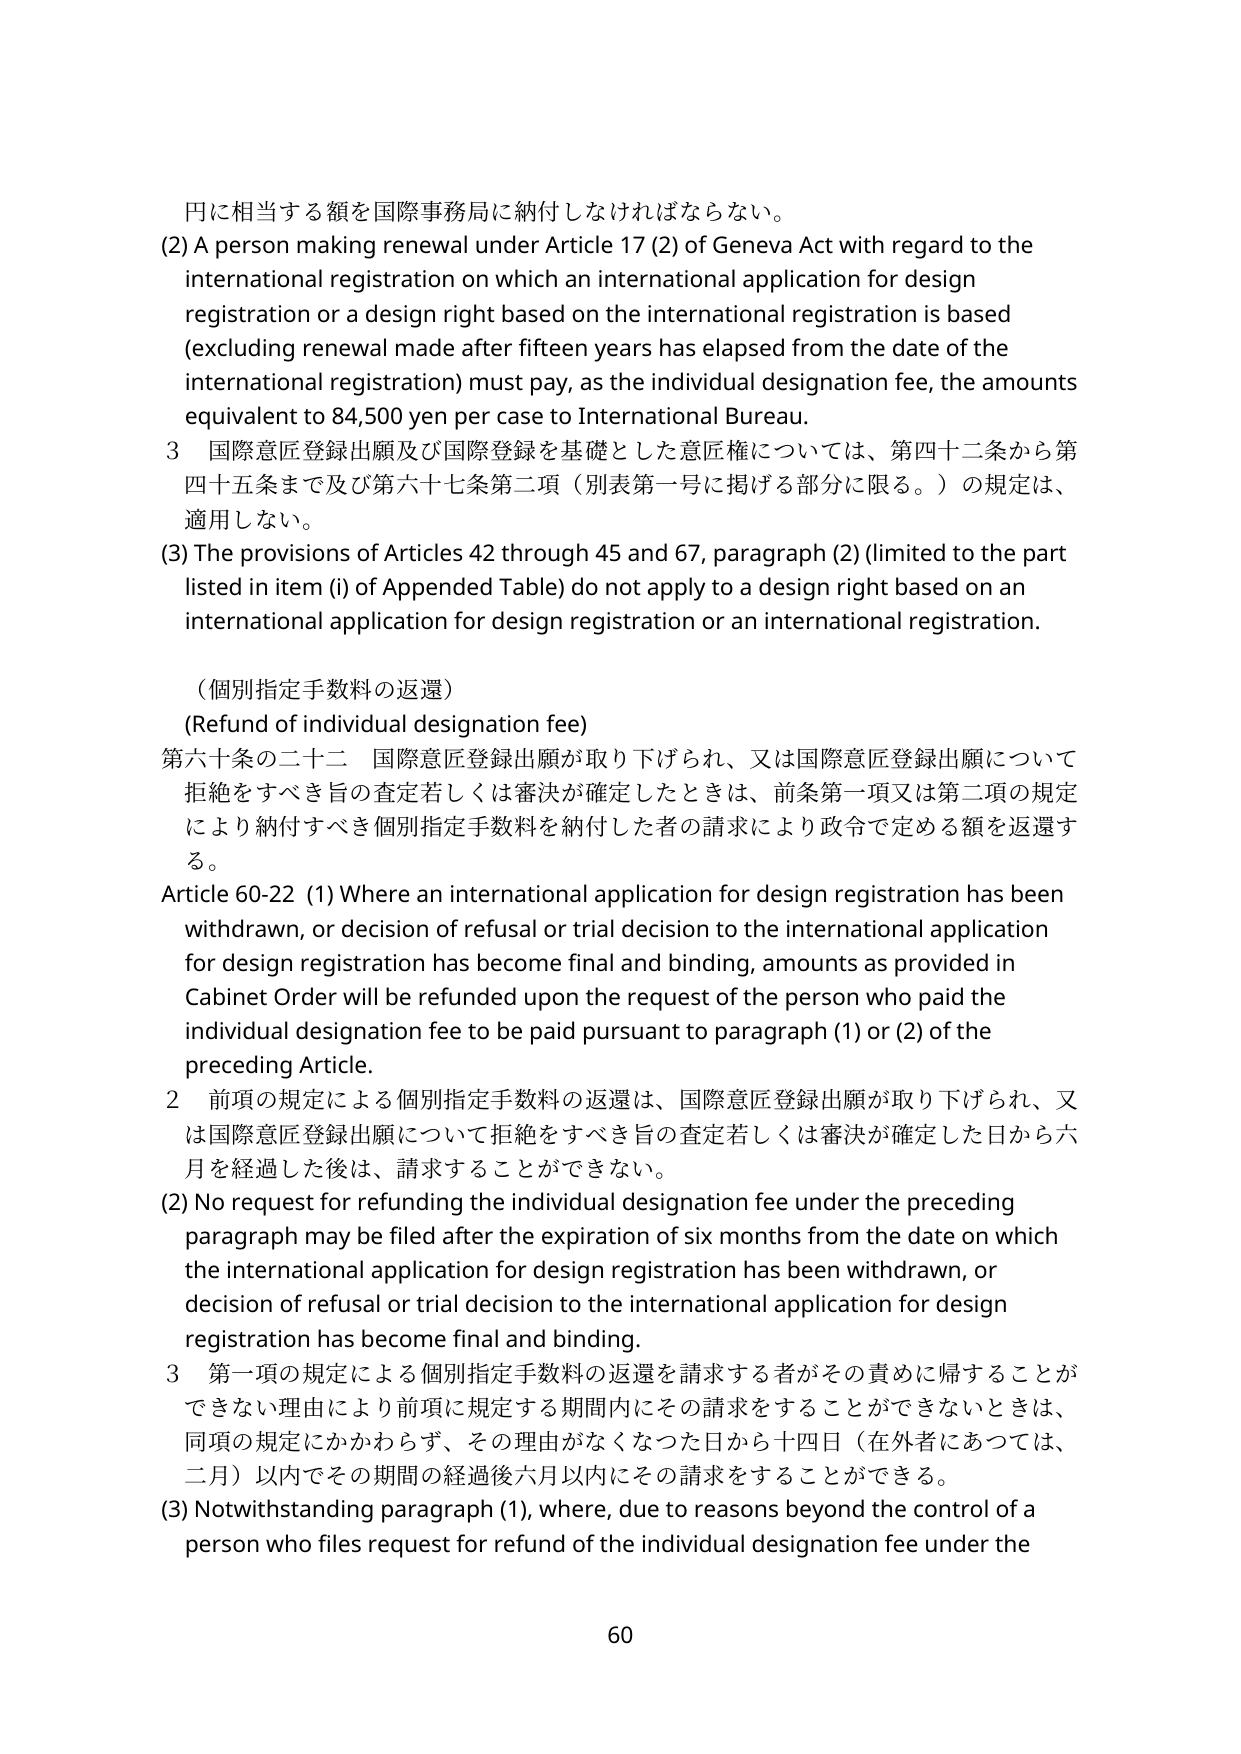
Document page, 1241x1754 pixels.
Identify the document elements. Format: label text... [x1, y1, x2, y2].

text Article 60-22 (1) Where an international application for design registration has been withdrawn, or decision of refusal or trial decision to the international application for design registration has become final and binding, amounts as provided in Cabinet Order will be refunded upon the request of the person who paid the individual designation fee to be paid pursuant to paragraph (1) or (2) of the preceding Article. [161, 877, 1079, 1082]
text 第六十条の二十二 国際意匠登録出願が取り下げられ、又は国際意匠登録出願について拒絶をすべき旨の査定若しくは審決が確定したときは、前条第一項又は第二項の規定により納付すべき個別指定手数料を納付した者の請求により政令で定める額を返還する。 [161, 740, 1079, 877]
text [161, 1492, 1079, 1560]
text ３ 第一項の規定による個別指定手数料の返還を請求する者がその責めに帰することができない理由により前項に規定する期間内にその請求をすることができないときは、同項の規定にかかわらず、その理由がなくなつた日から十四日（在外者にあつては、二月）以内でその期間の経過後六月以内にその請求をすることができる。 [161, 1355, 1079, 1492]
text ２ 前項の規定による個別指定手数料の返還は、国際意匠登録出願が取り下げられ、又は国際意匠登録出願について拒絶をすべき旨の査定若しくは審決が確定した日から六月を経過した後は、請求することができない。 [161, 1082, 1079, 1184]
text (3) The provisions of Articles 42 through 45 and 67, paragraph (2) (limited to the part listed in item (i) of Appended Table) do not apply to a design right based on an international application for design registration or an international registration. [161, 535, 1079, 638]
text (2) A person making renewal under Article 17 (2) of Geneva Act with regard to the international registration on which an international application for design registration or a design right based on the international registration is based (excluding renewal made after fifteen years has elapsed from the date of the international registration) must pay, as the individual designation fee, the amounts equivalent to 84,500 yen per case to International Bureau. [161, 228, 1079, 433]
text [161, 194, 1079, 228]
text (2) No request for refunding the individual designation fee under the preceding paragraph may be filed after the expiration of six months from the date on which the international application for design registration has been withdrawn, or decision of refusal or trial decision to the international application for design registration has become final and binding. [161, 1184, 1079, 1355]
text (Refund of individual designation fee) [184, 706, 1079, 740]
text ３ 国際意匠登録出願及び国際登録を基礎とした意匠権については、第四十二条から第四十五条まで及び第六十七条第二項（別表第一号に掲げる部分に限る。）の規定は、適用しない。 [161, 433, 1079, 535]
text （個別指定手数料の返還） [184, 672, 1079, 706]
